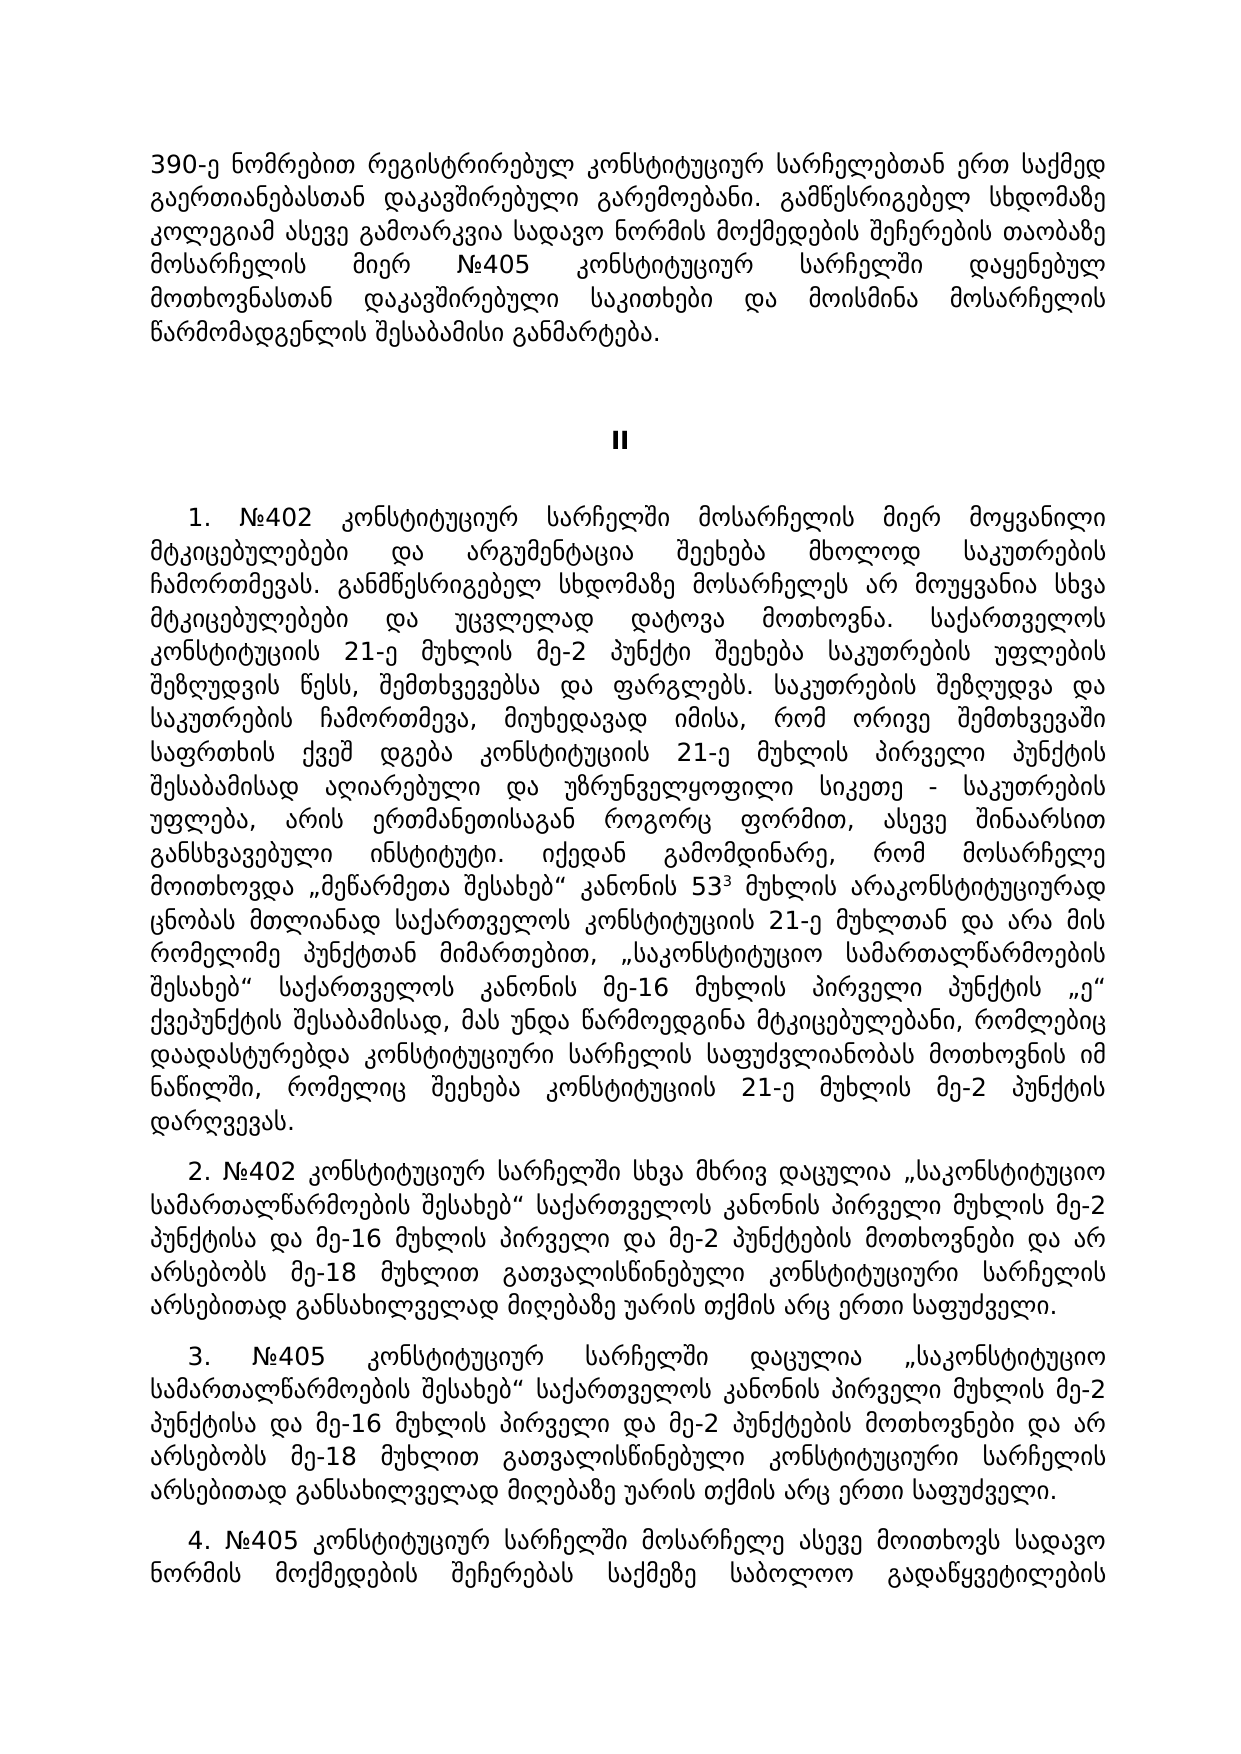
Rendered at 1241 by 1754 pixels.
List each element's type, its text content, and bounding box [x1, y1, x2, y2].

subtitle II [150, 426, 1090, 456]
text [150, 150, 1106, 347]
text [150, 1526, 1106, 1589]
text 2. №402 კონსტიტუციურ სარჩელში სხვა მხრივ დაცულია „საკონსტიტუციო სამართალწარმოების შესახებ“ საქართველოს კანონის პირველი მუხლის მე-2 პუნქტისა და მე-16 მუხლის პირველი და მე-2 პუნქტების მოთხოვნები და არ არსებობს მე-18 მუხლით გათვალისწინებული კონსტიტუციური სარჩელის არსებითად განსახილველად მიღებაზე უარის თქმის არც ერთი საფუძველი. [150, 1157, 1106, 1321]
text 3. №405 კონსტიტუციურ სარჩელში დაცულია „საკონსტიტუციო სამართალწარმოების შესახებ“ საქართველოს კანონის პირველი მუხლის მე-2 პუნქტისა და მე-16 მუხლის პირველი და მე-2 პუნქტების მოთხოვნები და არ არსებობს მე-18 მუხლით გათვალისწინებული კონსტიტუციური სარჩელის არსებითად განსახილველად მიღებაზე უარის თქმის არც ერთი საფუძველი. [150, 1342, 1106, 1505]
text 1. №402 კონსტიტუციურ სარჩელში მოსარჩელის მიერ მოყვანილი მტკიცებულებები და არგუმენტაცია შეეხება მხოლოდ საკუთრების ჩამორთმევას. განმწესრიგებელ სხდომაზე მოსარჩელეს არ მოუყვანია სხვა მტკიცებულებები და უცვლელად დატოვა მოთხოვნა. საქართველოს კონსტიტუციის 21-ე მუხლის მე-2 პუნქტი შეეხება საკუთრების უფლების შეზღუდვის წესს, შემთხვევებსა და ფარგლებს. საკუთრების შეზღუდვა და საკუთრების ჩამორთმევა, მიუხედავად იმისა, რომ ორივე შემთხვევაში საფრთხის ქვეშ დგება კონსტიტუციის 21-ე მუხლის პირველი პუნქტის შესაბამისად აღიარებული და უზრუნველყოფილი სიკეთე - საკუთრების უფლება, არის ერთმანეთისაგან როგორც ფორმით, ასევე შინაარსით განსხვავებული ინსტიტუტი. იქედან გამომდინარე, რომ მოსარჩელე მოითხოვდა „მეწარმეთა შესახებ“ კანონის 533 მუხლის არაკონსტიტუციურად ცნობას მთლიანად საქართველოს კონსტიტუციის 21-ე მუხლთან და არა მის რომელიმე პუნქტთან მიმართებით, „საკონსტიტუციო სამართალწარმოების შესახებ“ საქართველოს კანონის მე-16 მუხლის პირველი პუნქტის „ე“ ქვეპუნქტის შესაბამისად, მას უნდა წარმოედგინა მტკიცებულებანი, რომლებიც დაადასტურებდა კონსტიტუციური სარჩელის საფუძვლიანობას მოთხოვნის იმ ნაწილში, რომელიც შეეხება კონსტიტუციის 21-ე მუხლის მე-2 პუნქტის დარღვევას. [150, 503, 1106, 1136]
